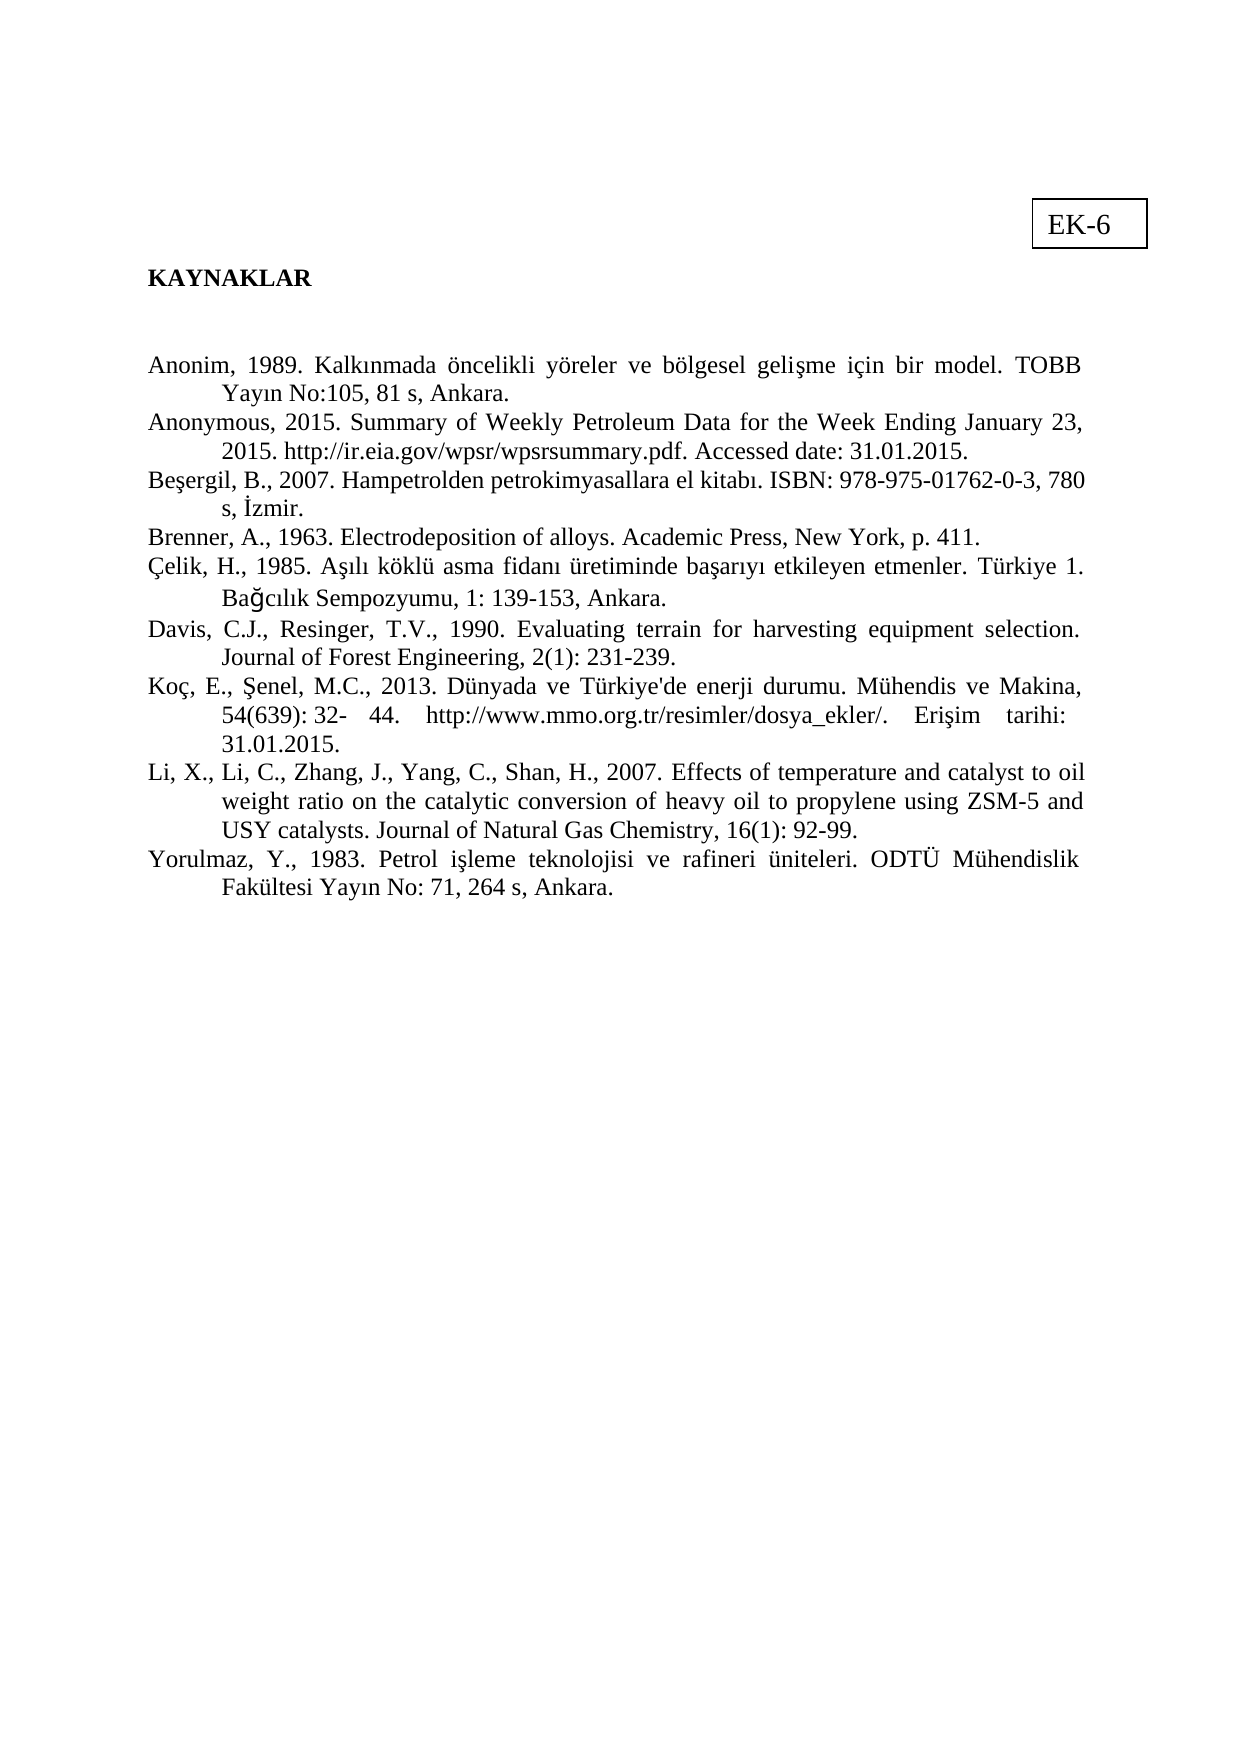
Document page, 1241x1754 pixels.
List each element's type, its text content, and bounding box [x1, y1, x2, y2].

text KAYNAKLAR [148, 263, 1092, 292]
text Davis, C.J., Resinger, T.V., 1990. Evaluating terrain for harvesting equipment selection. Journal of Forest Engineering, 2(1): 231-239. [148, 614, 1092, 671]
text Li, X., Li, C., Zhang, J., Yang, C., Shan, H., 2007. Effects of temperature and catalyst to oil weight ratio on the catalytic conversion of heavy oil to propylene using ZSM-5 and USY catalysts. Journal of Natural Gas Chemistry, 16(1): 92-99. [148, 757, 1092, 844]
text Anonim, 1989. Kalkınmada öncelikli yöreler ve bölgesel gelişme için bir model. TOBB Yayın No:105, 81 s, Ankara. [148, 350, 1092, 407]
text Beşergil, B., 2007. Hampetrolden petrokimyasallara el kitabı. ISBN: 978-975-01762-0-3, 780 s, İzmir. [148, 465, 1092, 522]
text Koç, E., Şenel, M.C., 2013. Dünyada ve Türkiye'de enerji durumu. Mühendis ve Makina, 54(639): 32- 44. http://www.mmo.org.tr/resimler/dosya_ekler/. Erişim tarihi: 31.01.2015. [148, 671, 1092, 757]
text Anonymous, 2015. Summary of Weekly Petroleum Data for the Week Ending January 23, 2015. http://ir.eia.gov/wpsr/wpsrsummary.pdf. Accessed date: 31.01.2015. [148, 407, 1092, 465]
text Yorulmaz, Y., 1983. Petrol işleme teknolojisi ve rafineri üniteleri. ODTÜ Mühendislik Fakültesi Yayın No: 71, 264 s, Ankara. [148, 844, 1092, 901]
text Brenner, A., 1963. Electrodeposition of alloys. Academic Press, New York, p. 411. [148, 522, 1092, 551]
text Çelik, H., 1985. Aşılı köklü asma fidanı üretiminde başarıyı etkileyen etmenler. Türkiye 1. Bağcılık Sempozyumu, 1: 139-153, Ankara. [148, 551, 1092, 614]
